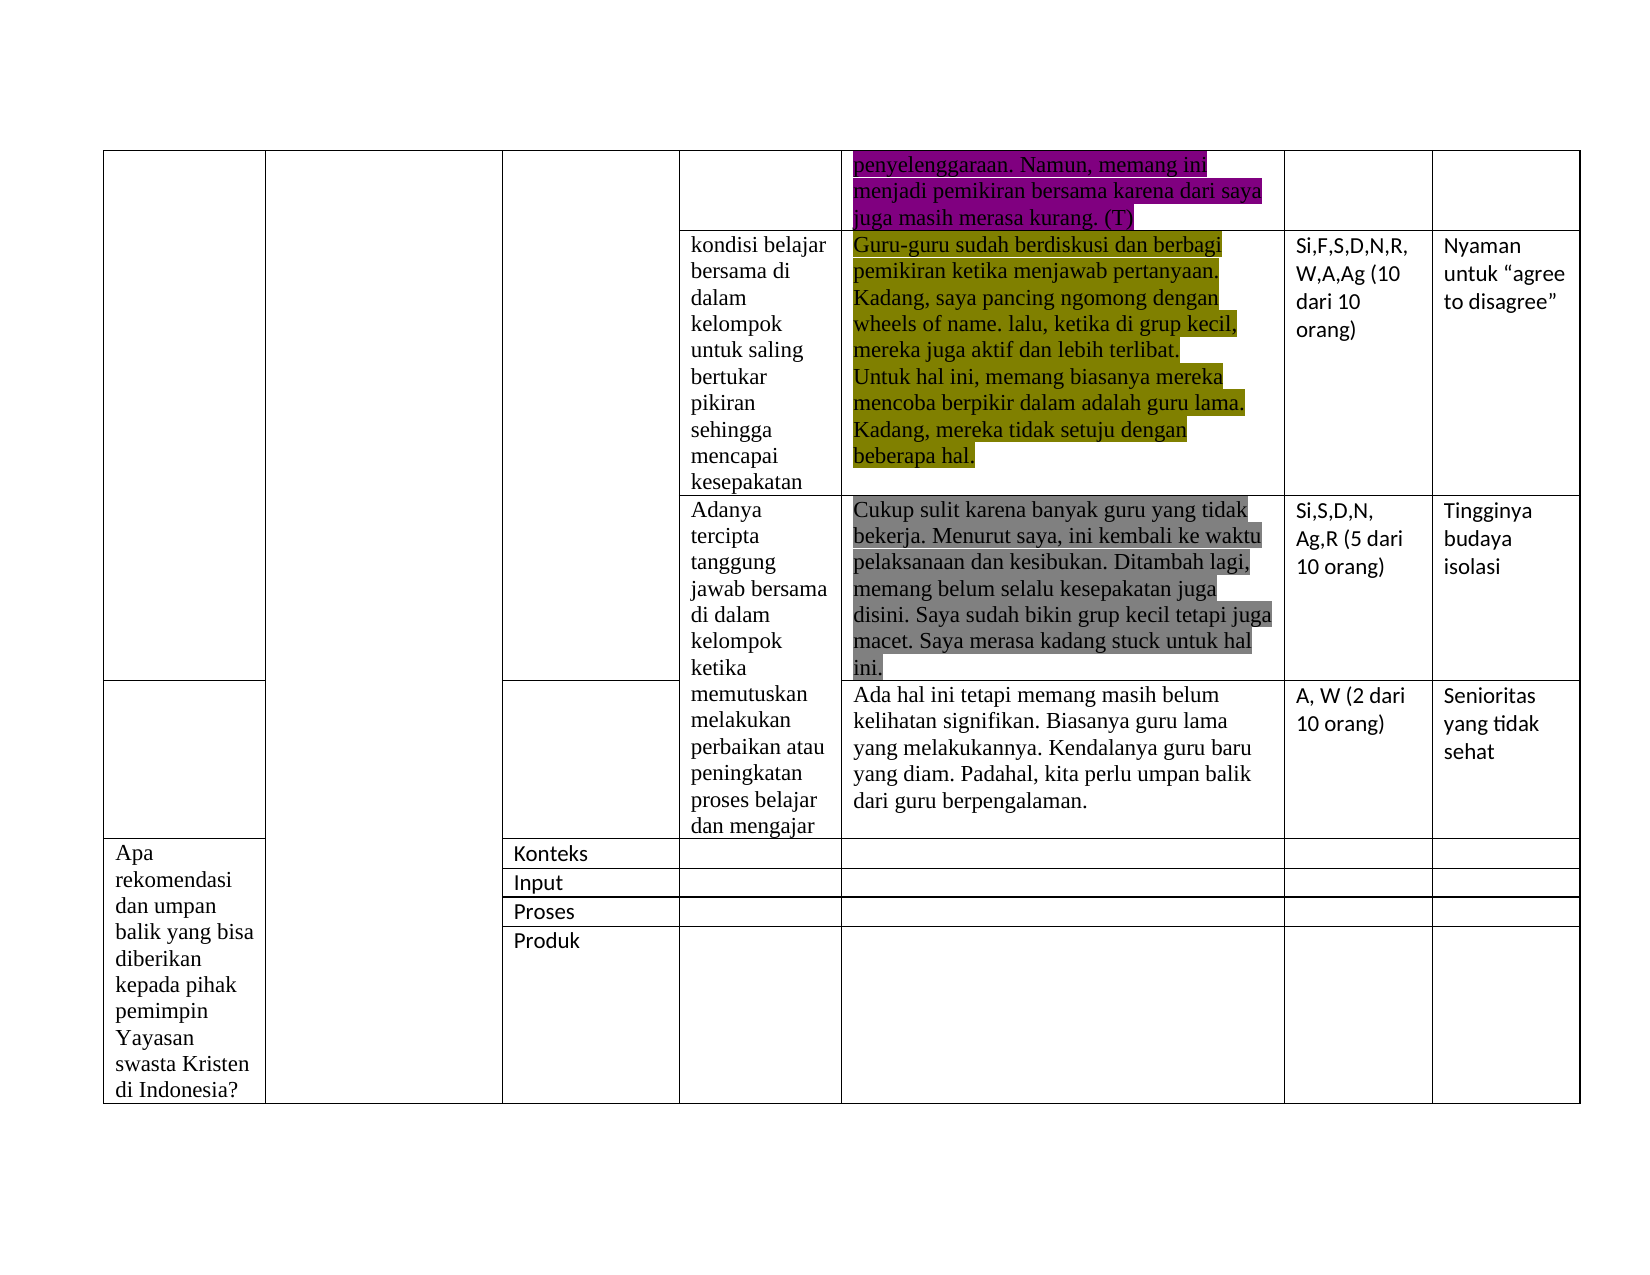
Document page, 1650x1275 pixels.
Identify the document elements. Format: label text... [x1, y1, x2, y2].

table_cell [842, 839, 1284, 867]
table_cell Apa rekomendasi dan umpan balik yang bisa diberikan kepada pihak pemimpin Yayasan swasta Kristen di Indonesia? [104, 839, 265, 1103]
table_cell [680, 869, 841, 896]
table_cell [842, 927, 1284, 1103]
table_cell Si,S,D,N, Ag,R (5 dari 10 orang) [1285, 496, 1432, 680]
table_cell Senioritas yang tidak sehat [1433, 681, 1579, 838]
table_cell [1285, 927, 1432, 1103]
table_cell [1285, 839, 1432, 867]
table_cell [1433, 869, 1579, 896]
table_cell Adanya tercipta tanggung jawab bersama di dalam kelompok ketika memutuskan melakukan perbaikan atau peningkatan proses belajar dan mengajar [680, 496, 841, 838]
table_cell Produk [503, 927, 679, 1103]
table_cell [1285, 151, 1432, 230]
table_cell Nyaman untuk “agree to disagree” [1433, 231, 1579, 495]
table_cell [1285, 869, 1432, 896]
table_cell Si,F,S,D,N,R, W,A,Ag (10 dari 10 orang) [1285, 231, 1432, 495]
table_cell [842, 869, 1284, 896]
table_cell Input [503, 869, 679, 896]
table_cell Cukup sulit karena banyak guru yang tidak bekerja. Menurut saya, ini kembali ke waktu pelaksanaan dan kesibukan. Ditambah lagi, memang belum selalu kesepakatan juga disini. Saya sudah bikin grup kecil tetapi juga macet. Saya merasa kadang stuck untuk hal ini. [842, 496, 1284, 680]
table_cell [680, 839, 841, 867]
table_cell [1433, 839, 1579, 867]
table_cell [680, 927, 841, 1103]
table_cell [680, 898, 841, 926]
table_cell [1285, 898, 1432, 926]
table_cell [842, 898, 1284, 926]
table_cell Tingginya budaya isolasi [1433, 496, 1579, 680]
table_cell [842, 151, 1284, 230]
table_cell Proses [503, 898, 679, 926]
table_cell Konteks [503, 839, 679, 867]
table_cell Ada hal ini tetapi memang masih belum kelihatan signifikan. Biasanya guru lama yang melakukannya. Kendalanya guru baru yang diam. Padahal, kita perlu umpan balik dari guru berpengalaman. [842, 681, 1284, 838]
table_cell [1433, 927, 1579, 1103]
table_cell A, W (2 dari 10 orang) [1285, 681, 1432, 838]
table_cell Guru-guru sudah berdiskusi dan berbagi pemikiran ketika menjawab pertanyaan. Kadang, saya pancing ngomong dengan wheels of name. lalu, ketika di grup kecil, mereka juga aktif dan lebih terlibat. Untuk hal ini, memang biasanya mereka mencoba berpikir dalam adalah guru lama. Kadang, mereka tidak setuju dengan beberapa hal. [842, 231, 1284, 495]
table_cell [1433, 151, 1579, 230]
table_cell [1433, 898, 1579, 926]
table_cell kondisi belajar bersama di dalam kelompok untuk saling bertukar pikiran sehingga mencapai kesepakatan [680, 231, 841, 495]
table_cell [503, 681, 679, 838]
table_cell [104, 681, 265, 838]
